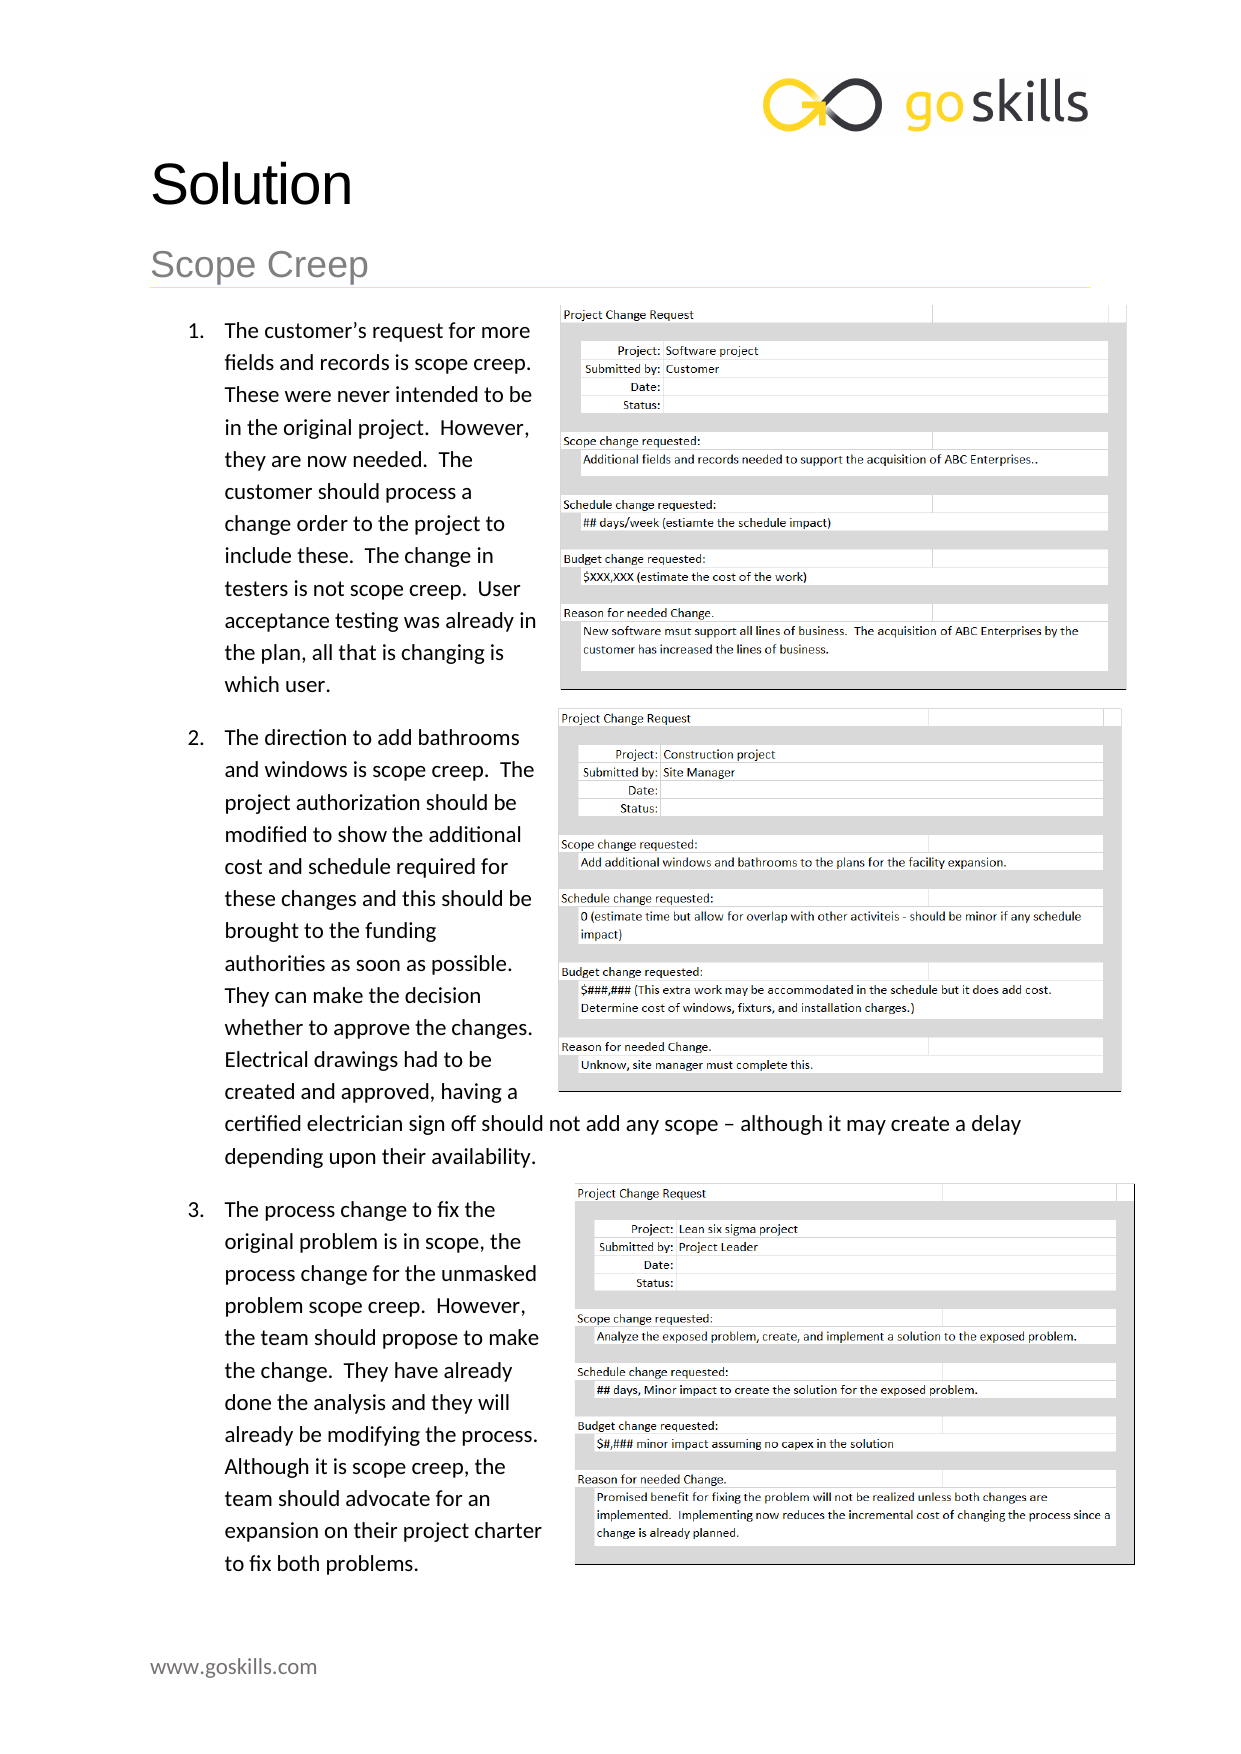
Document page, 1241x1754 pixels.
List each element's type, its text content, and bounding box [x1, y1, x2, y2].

subtitle Scope Creep [150, 242, 1090, 287]
picture [760, 73, 1091, 135]
picture [560, 305, 1127, 690]
list The customer’s request for more fields and records is scope creep. These were never intended to be in the original project. However, they are now needed. The customer should process a change order to the project to include these. The change in testers is not scope creep. User acceptance testing was already in the plan, all that is changing is which user. [187, 316, 572, 698]
picture [558, 708, 1122, 1092]
picture [574, 1183, 1135, 1565]
list The process change to fix the original problem is in scope, the process change for the unmasked problem scope creep. However, the team should propose to make the change. They have already done the analysis and they will already be modifying the process. Although it is scope creep, the team should advocate for an expansion on their project charter to fix both problems. [187, 1195, 572, 1577]
title Solution [150, 150, 1090, 217]
